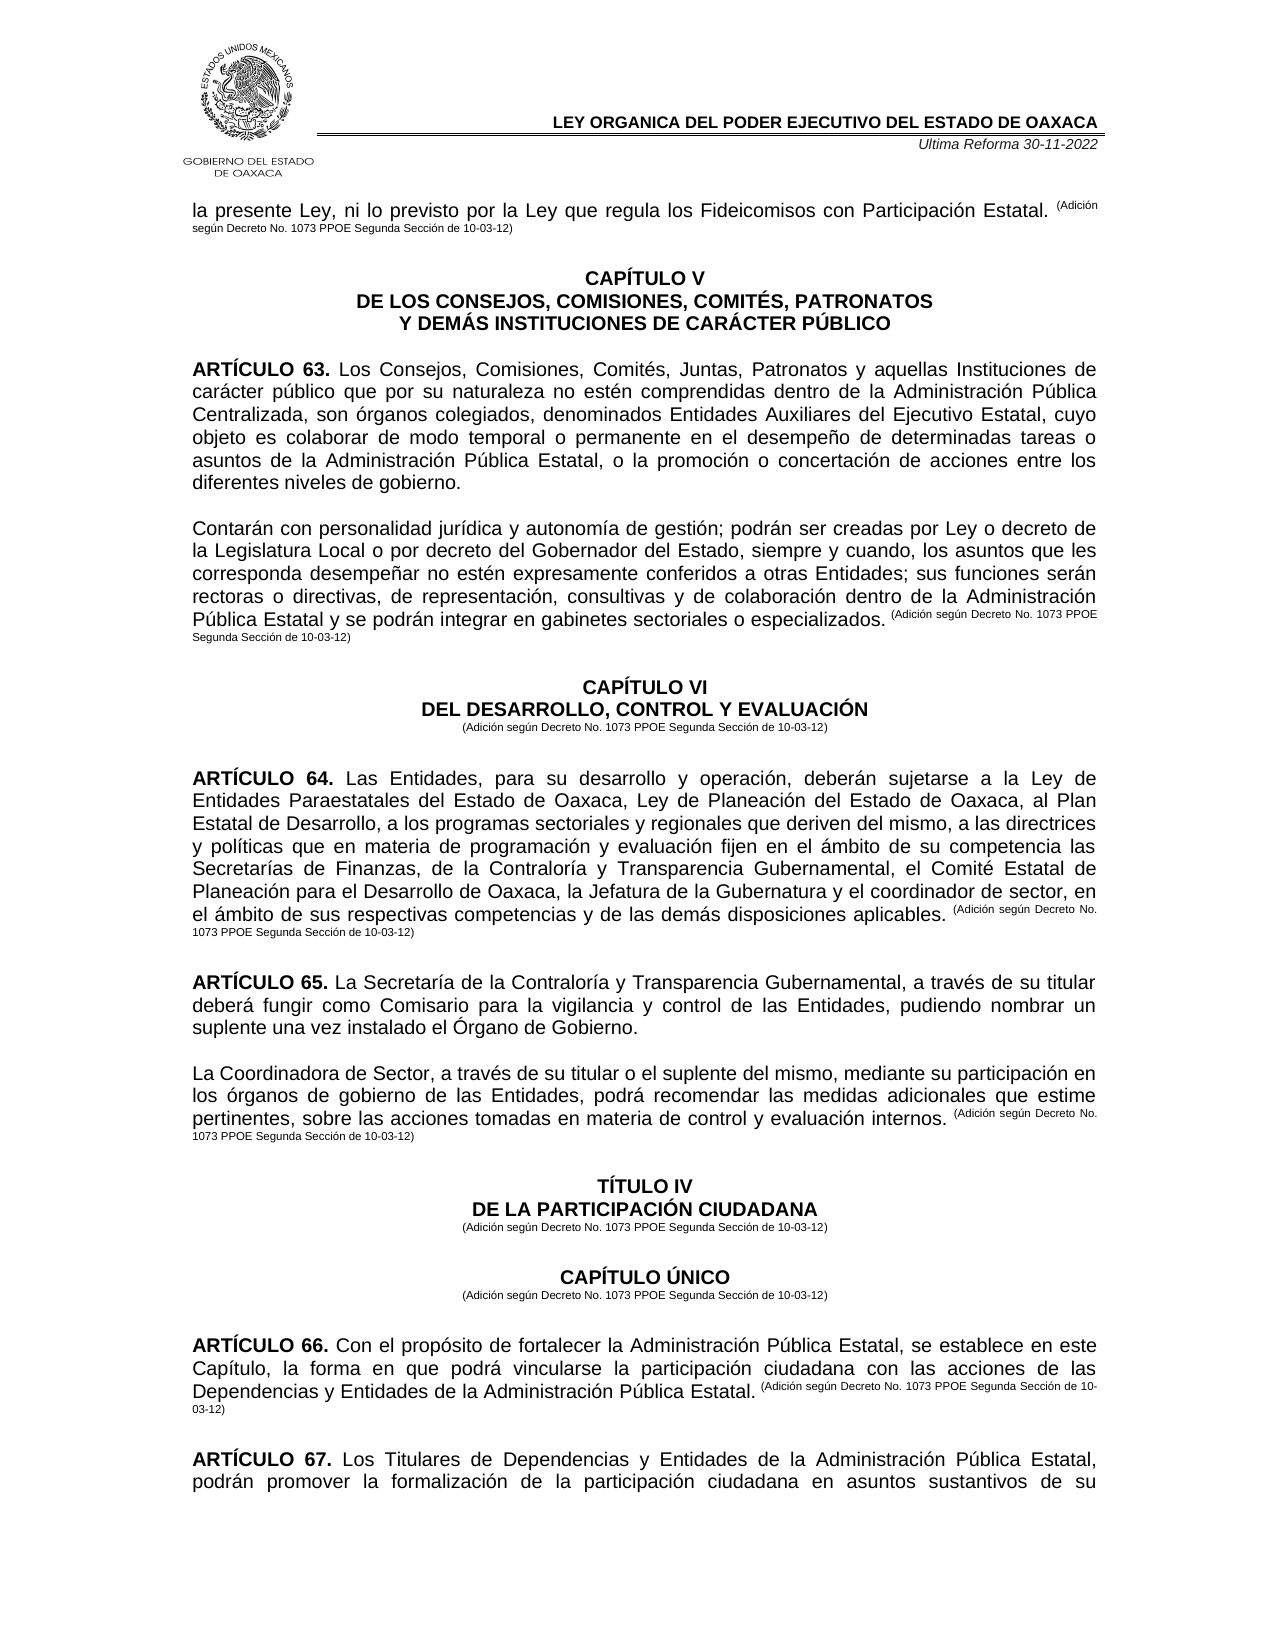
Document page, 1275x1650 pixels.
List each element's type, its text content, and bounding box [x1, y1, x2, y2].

text ARTÍCULO 64. Las Entidades, para su desarrollo y operación, deberán sujetarse a la Ley de Entidades Paraestatales del Estado de Oaxaca, Ley de Planeación del Estado de Oaxaca, al Plan Estatal de Desarrollo, a los programas sectoriales y regionales que deriven del mismo, a las directrices y políticas que en materia de programación y evaluación fijen en el ámbito de su competencia las Secretarías de Finanzas, de la Contraloría y Transparencia Gubernamental, el Comité Estatal de Planeación para el Desarrollo de Oaxaca, la Jefatura de la Gubernatura y el coordinador de sector, en el ámbito de sus respectivas competencias y de las demás disposiciones aplicables. (Adición según Decreto No. 1073 PPOE Segunda Sección de 10-03-12) [192, 766, 1098, 948]
text (Adición según Decreto No. 1073 PPOE Segunda Sección de 10-03-12) [192, 721, 1098, 744]
text TÍTULO IV [192, 1175, 1098, 1198]
text CAPÍTULO ÚNICO [192, 1266, 1098, 1289]
text Y DEMÁS INSTITUCIONES DE CARÁCTER PÚBLICO [192, 312, 1098, 335]
picture [180, 40, 317, 180]
text DE LOS CONSEJOS, COMISIONES, COMITÉS, PATRONATOS [192, 289, 1098, 312]
text DE LA PARTICIPACIÓN CIUDADANA [192, 1198, 1098, 1221]
text CAPÍTULO VI [192, 676, 1098, 698]
text La Coordinadora de Sector, a través de su titular o el suplente del mismo, mediante su participación en los órganos de gobierno de las Entidades, podrá recomendar las medidas adicionales que estime pertinentes, sobre las acciones tomadas en materia de control y evaluación internos. (Adición según Decreto No. 1073 PPOE Segunda Sección de 10-03-12) [192, 1062, 1098, 1152]
text ARTÍCULO 66. Con el propósito de fortalecer la Administración Pública Estatal, se establece en este Capítulo, la forma en que podrá vincularse la participación ciudadana con las acciones de las Dependencias y Entidades de la Administración Pública Estatal. (Adición según Decreto No. 1073 PPOE Segunda Sección de 10-03-12) [192, 1334, 1098, 1425]
text ARTÍCULO 63. Los Consejos, Comisiones, Comités, Juntas, Patronatos y aquellas Instituciones de carácter público que por su naturaleza no estén comprendidas dentro de la Administración Pública Centralizada, son órganos colegiados, denominados Entidades Auxiliares del Ejecutivo Estatal, cuyo objeto es colaborar de modo temporal o permanente en el desempeño de determinadas tareas o asuntos de la Administración Pública Estatal, o la promoción o concertación de acciones entre los diferentes niveles de gobierno. [192, 358, 1098, 494]
text ARTÍCULO 65. La Secretaría de la Contraloría y Transparencia Gubernamental, a través de su titular deberá fungir como Comisario para la vigilancia y control de las Entidades, pudiendo nombrar un suplente una vez instalado el Órgano de Gobierno. [192, 971, 1098, 1039]
text CAPÍTULO V [192, 267, 1098, 289]
text (Adición según Decreto No. 1073 PPOE Segunda Sección de 10-03-12) [192, 1221, 1098, 1243]
text DEL DESARROLLO, CONTROL Y EVALUACIÓN [192, 698, 1098, 721]
text Contarán con personalidad jurídica y autonomía de gestión; podrán ser creadas por Ley o decreto de la Legislatura Local o por decreto del Gobernador del Estado, siempre y cuando, los asuntos que les corresponda desempeñar no estén expresamente conferidos a otras Entidades; sus funciones serán rectoras o directivas, de representación, consultivas y de colaboración dentro de la Administración Pública Estatal y se podrán integrar en gabinetes sectoriales o especializados. (Adición según Decreto No. 1073 PPOE Segunda Sección de 10-03-12) [192, 517, 1098, 653]
text (Adición según Decreto No. 1073 PPOE Segunda Sección de 10-03-12) [192, 1289, 1098, 1311]
